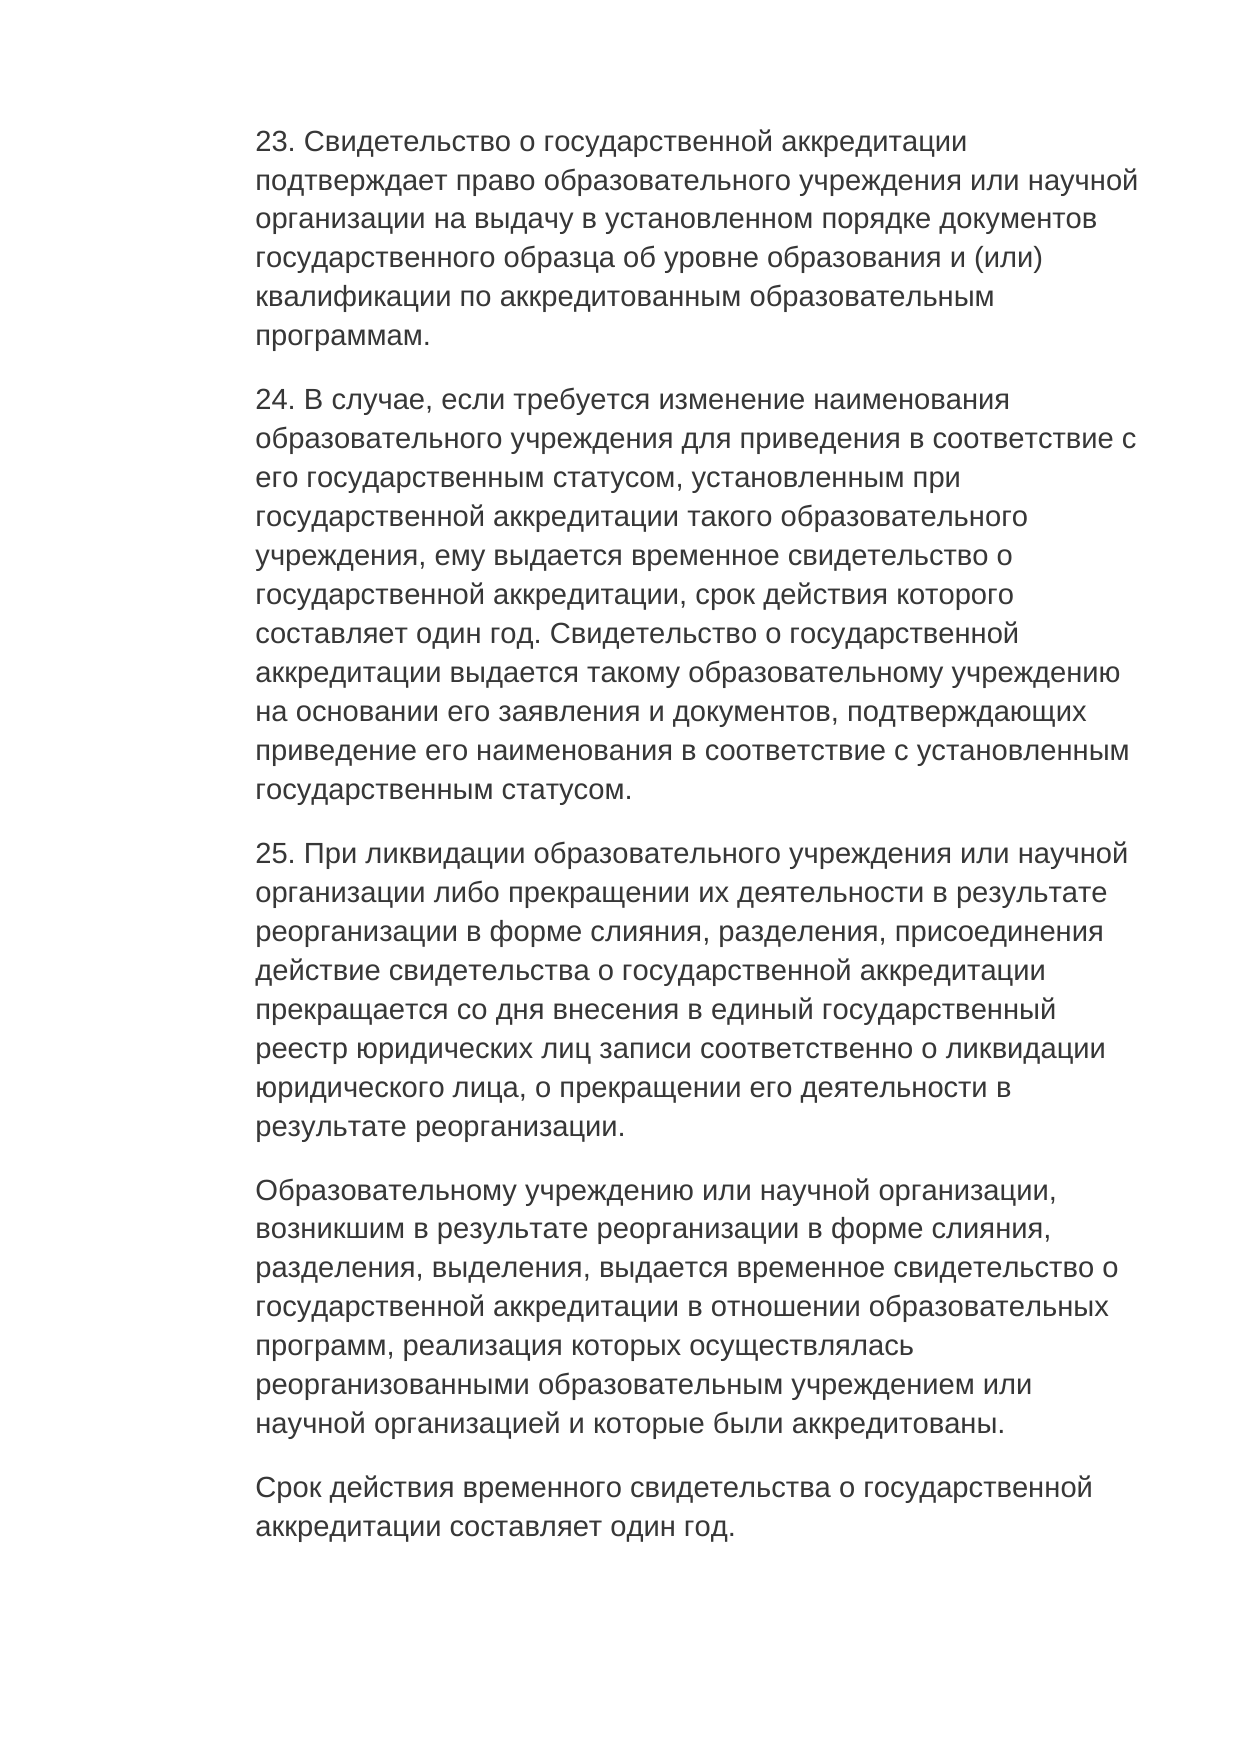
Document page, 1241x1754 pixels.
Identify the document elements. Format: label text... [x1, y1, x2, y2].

text Срок действия временного свидетельства о государственной аккредитации составляет один год. [255, 1465, 1152, 1543]
text 23. Свидетельство о государственной аккредитации подтверждает право образовательного учреждения или научной организации на выдачу в установленном порядке документов государственного образца об уровне образования и (или) квалификации по аккредитованным образовательным программам. [255, 118, 1152, 352]
text 24. В случае, если требуется изменение наименования образовательного учреждения для приведения в соответствие с его государственным статусом, установленным при государственной аккредитации такого образовательного учреждения, ему выдается временное свидетельство о государственной аккредитации, срок действия которого составляет один год. Свидетельство о государственной аккредитации выдается такому образовательному учреждению на основании его заявления и документов, подтверждающих приведение его наименования в соответствие с установленным государственным статусом. [255, 377, 1152, 805]
text 25. При ликвидации образовательного учреждения или научной организации либо прекращении их деятельности в результате реорганизации в форме слияния, разделения, присоединения действие свидетельства о государственной аккредитации прекращается со дня внесения в единый государственный реестр юридических лиц записи соответственно о ликвидации юридического лица, о прекращении его деятельности в результате реорганизации. [255, 830, 1152, 1142]
text Образовательному учреждению или научной организации, возникшим в результате реорганизации в форме слияния, разделения, выделения, выдается временное свидетельство о государственной аккредитации в отношении образовательных программ, реализация которых осуществлялась реорганизованными образовательным учреждением или научной организацией и которые были аккредитованы. [255, 1167, 1152, 1440]
